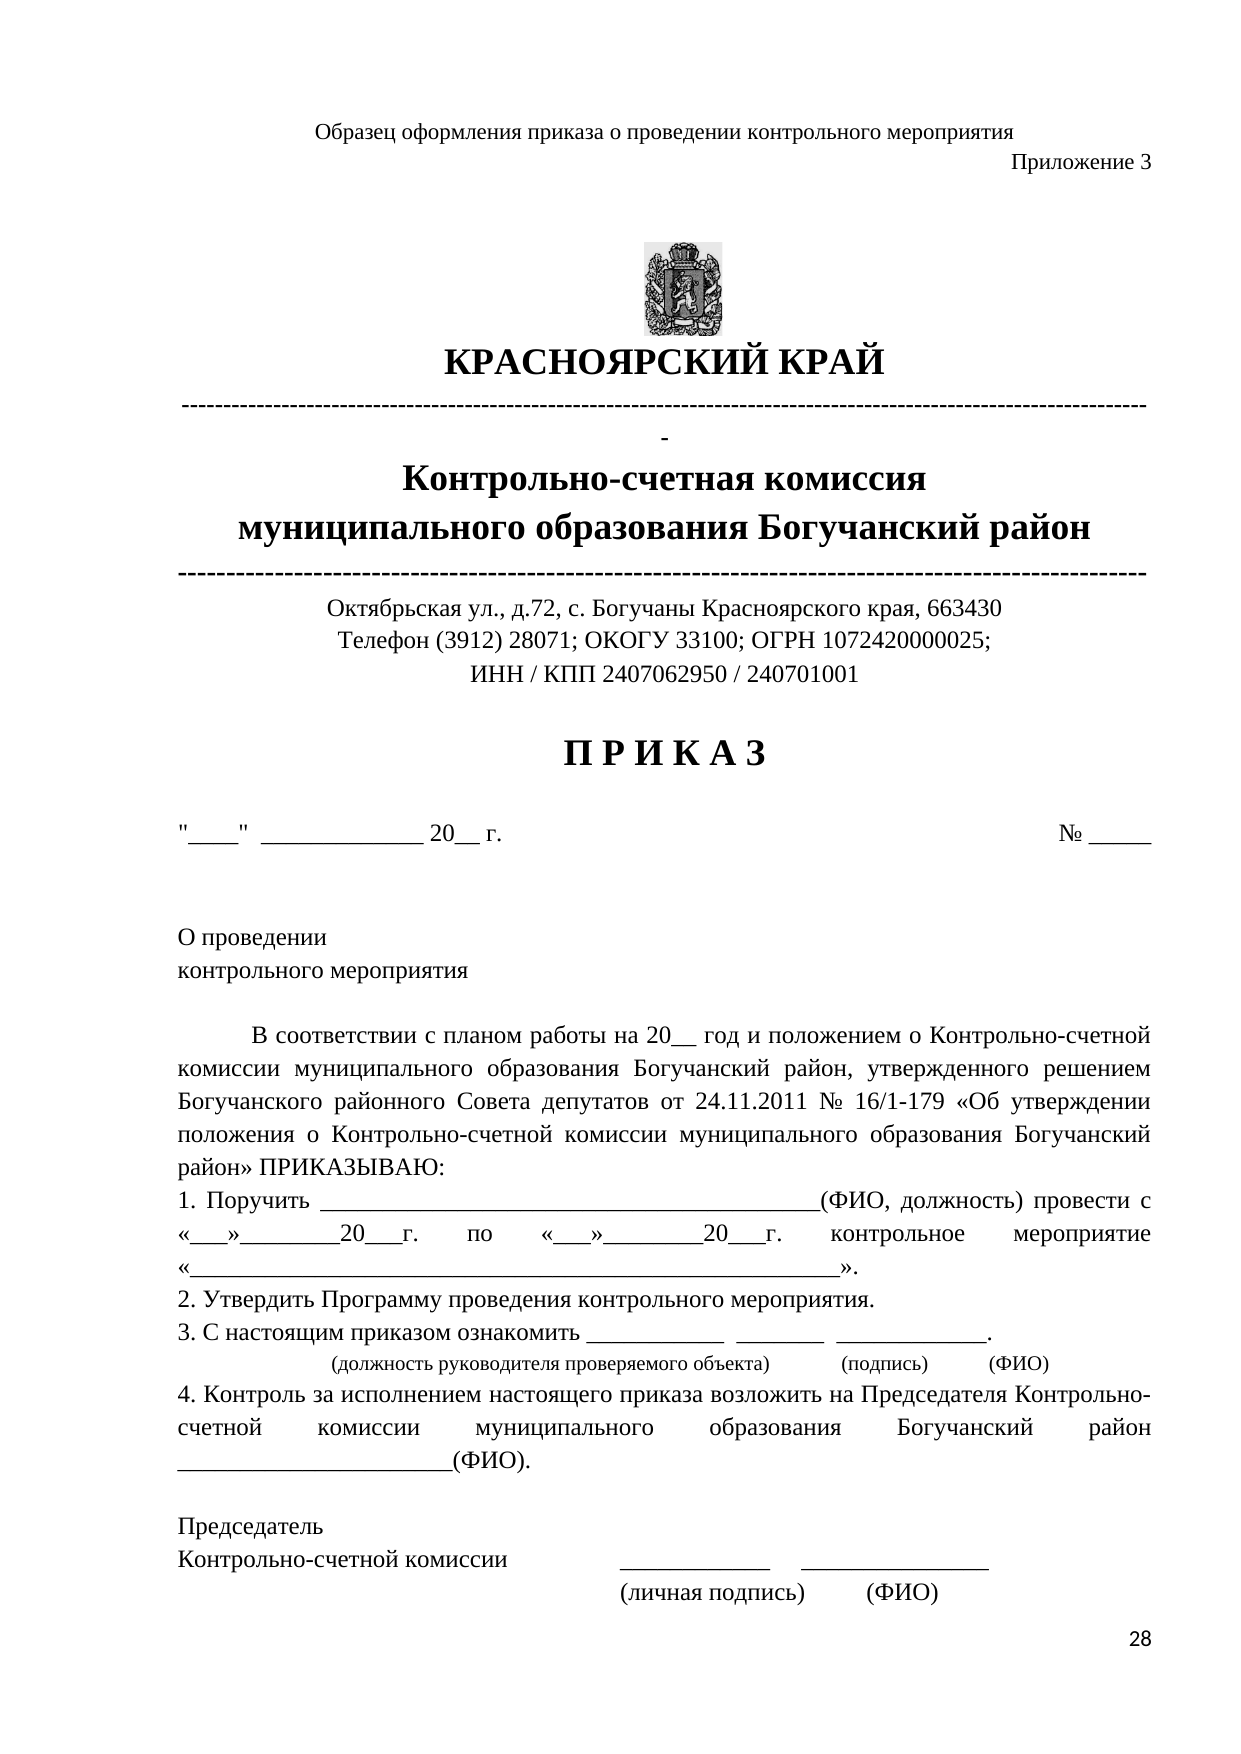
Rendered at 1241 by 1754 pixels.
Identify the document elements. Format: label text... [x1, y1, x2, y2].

text Телефон (3912) 28071; ОКОГУ 33100; ОГРН 1072420000025; [177, 626, 1152, 654]
text 4. Контроль за исполнением настоящего приказа возложить на Председателя Контрольно-счетной комиссии муниципального образования Богучанский район ______________________(ФИО). [177, 1379, 1152, 1474]
text Приложение 3 [177, 148, 1152, 175]
text ИНН / КПП 2407062950 / 240701001 [177, 659, 1152, 687]
text Контрольно-счетной комиссии ____________ _______________ [177, 1544, 1152, 1573]
text "____" _____________ 20__ г. № _____ [177, 818, 1152, 847]
text (должность руководителя проверяемого объекта) (подпись) (ФИО) [177, 1351, 1152, 1374]
text 1. Поручить ________________________________________(ФИО, должность) провести с «___»________20___г. по «___»________20___г. контрольное мероприятие «____________________________________________________». [177, 1185, 1152, 1280]
text П Р И К А З [177, 730, 1152, 773]
text муниципального образования Богучанский район [177, 504, 1152, 548]
text Председатель [177, 1511, 1152, 1540]
text 2. Утвердить Программу проведения контрольного мероприятия. [177, 1284, 1152, 1313]
text Образец оформления приказа о проведении контрольного мероприятия [177, 118, 1152, 144]
text Октябрьская ул., д.72, с. Богучаны Красноярского края, 663430 [177, 593, 1152, 621]
text О проведении [177, 922, 1152, 951]
text (личная подпись) (ФИО) [546, 1577, 1152, 1606]
text --------------------------------------------------------------------------------------------------------------------- [177, 389, 1152, 451]
text КРАСНОЯРСКИЙ КРАЙ [177, 339, 1152, 382]
text ---------------------------------------------------------------------------------------------------- [177, 554, 1152, 588]
text Контрольно-счетная комиссия [177, 455, 1152, 498]
text 3. С настоящим приказом ознакомить ___________ _______ ____________. [177, 1317, 1152, 1346]
text В соответствии с планом работы на 20__ год и положением о Контрольно-счетной комиссии муниципального образования Богучанский район, утвержденного решением Богучанского районного Совета депутатов от 24.11.2011 № 16/1-179 «Об утверждении положения о Контрольно-счетной комиссии муниципального образования Богучанский район» ПРИКАЗЫВАЮ: [177, 1020, 1152, 1181]
text контрольного мероприятия [177, 955, 1152, 984]
